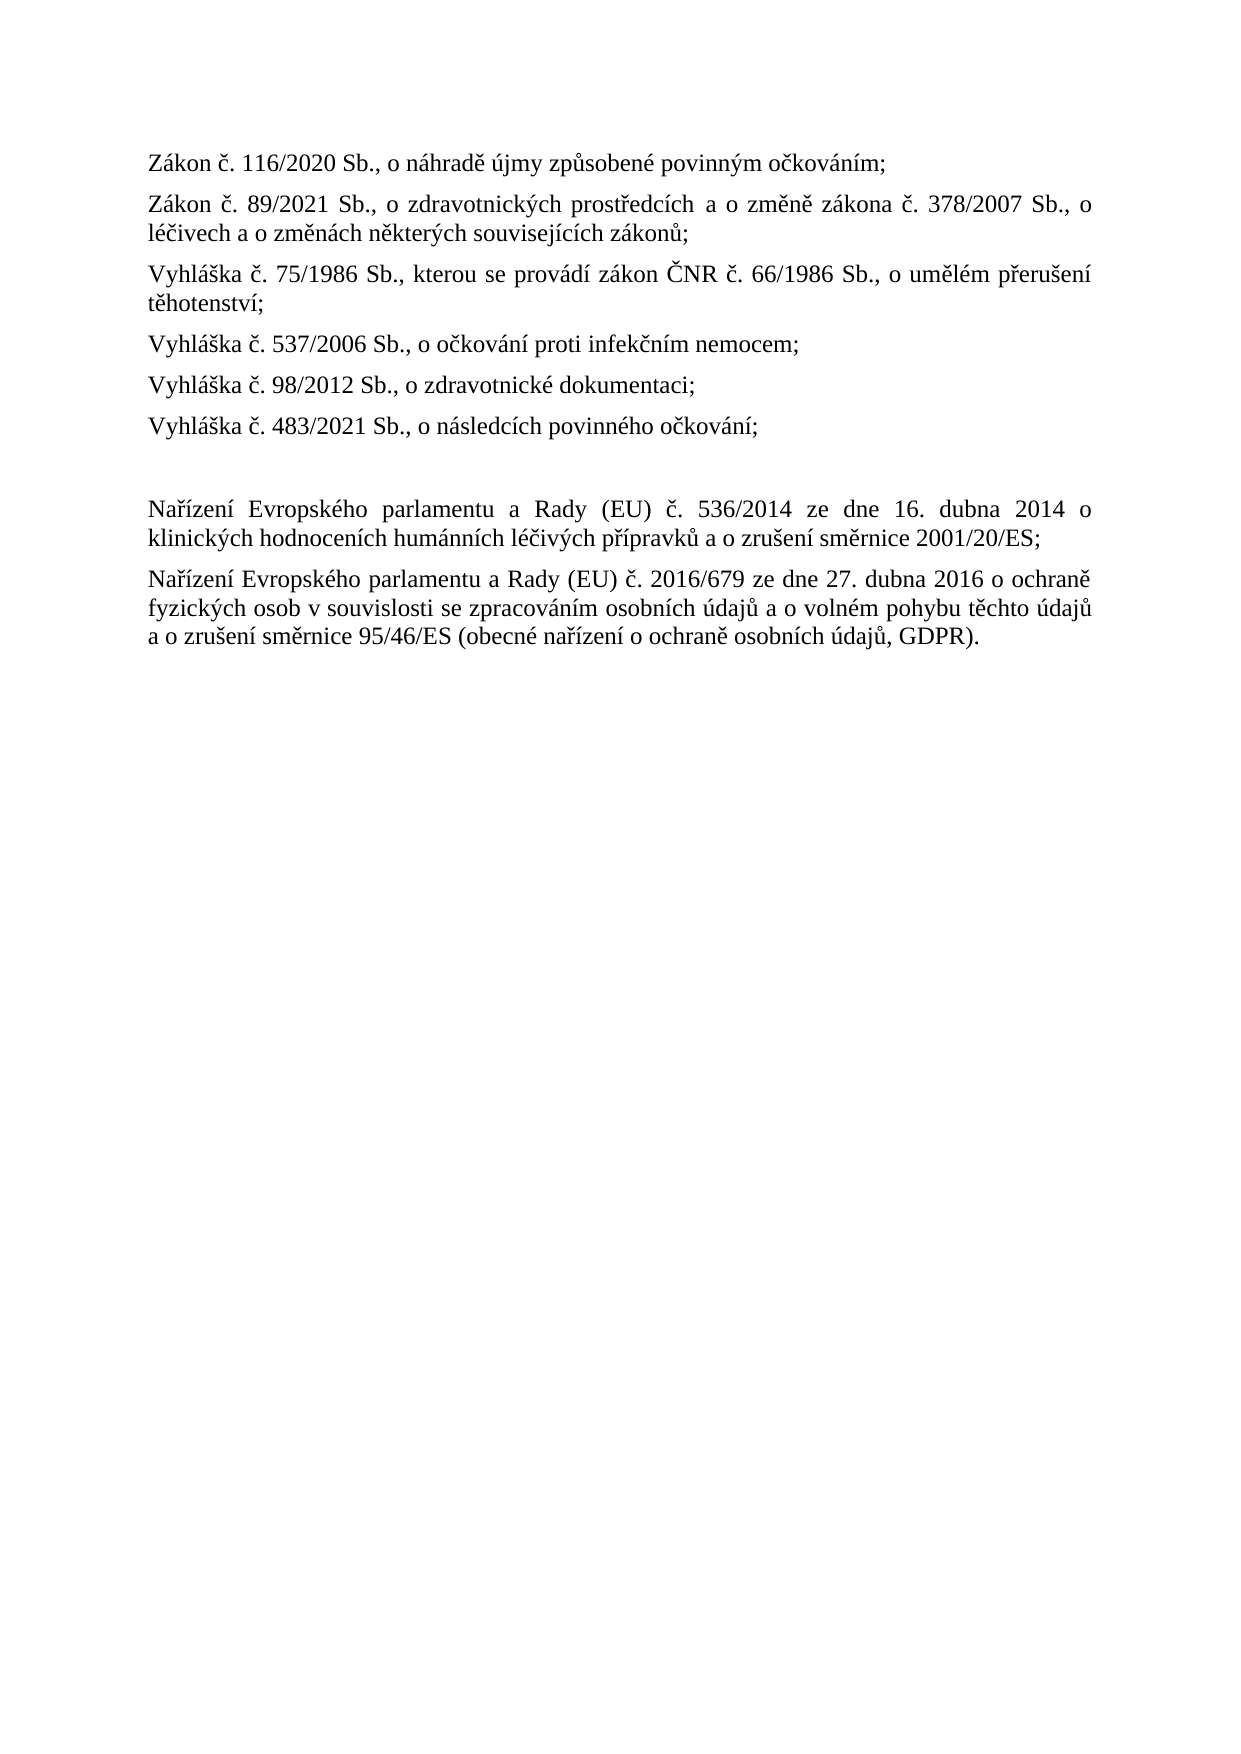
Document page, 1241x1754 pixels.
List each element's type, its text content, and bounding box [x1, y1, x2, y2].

text Vyhláška č. 75/1986 Sb., kterou se provádí zákon ČNR č. 66/1986 Sb., o umělém přerušení těhotenství; [148, 259, 1093, 316]
text Zákon č. 116/2020 Sb., o náhradě újmy způsobené povinným očkováním; [148, 148, 1093, 176]
text Vyhláška č. 537/2006 Sb., o očkování proti infekčním nemocem; [148, 329, 1093, 358]
text Vyhláška č. 98/2012 Sb., o zdravotnické dokumentaci; [148, 370, 1093, 399]
text Zákon č. 89/2021 Sb., o zdravotnických prostředcích a o změně zákona č. 378/2007 Sb., o léčivech a o změnách některých souvisejících zákonů; [148, 189, 1093, 246]
text Vyhláška č. 483/2021 Sb., o následcích povinného očkování; [148, 411, 1093, 440]
text Nařízení Evropského parlamentu a Rady (EU) č. 2016/679 ze dne 27. dubna 2016 o ochraně fyzických osob v souvislosti se zpracováním osobních údajů a o volném pohybu těchto údajů a o zrušení směrnice 95/46/ES (obecné nařízení o ochraně osobních údajů, GDPR). [148, 564, 1093, 650]
text Nařízení Evropského parlamentu a Rady (EU) č. 536/2014 ze dne 16. dubna 2014 o klinických hodnoceních humánních léčivých přípravků a o zrušení směrnice 2001/20/ES; [148, 494, 1093, 551]
